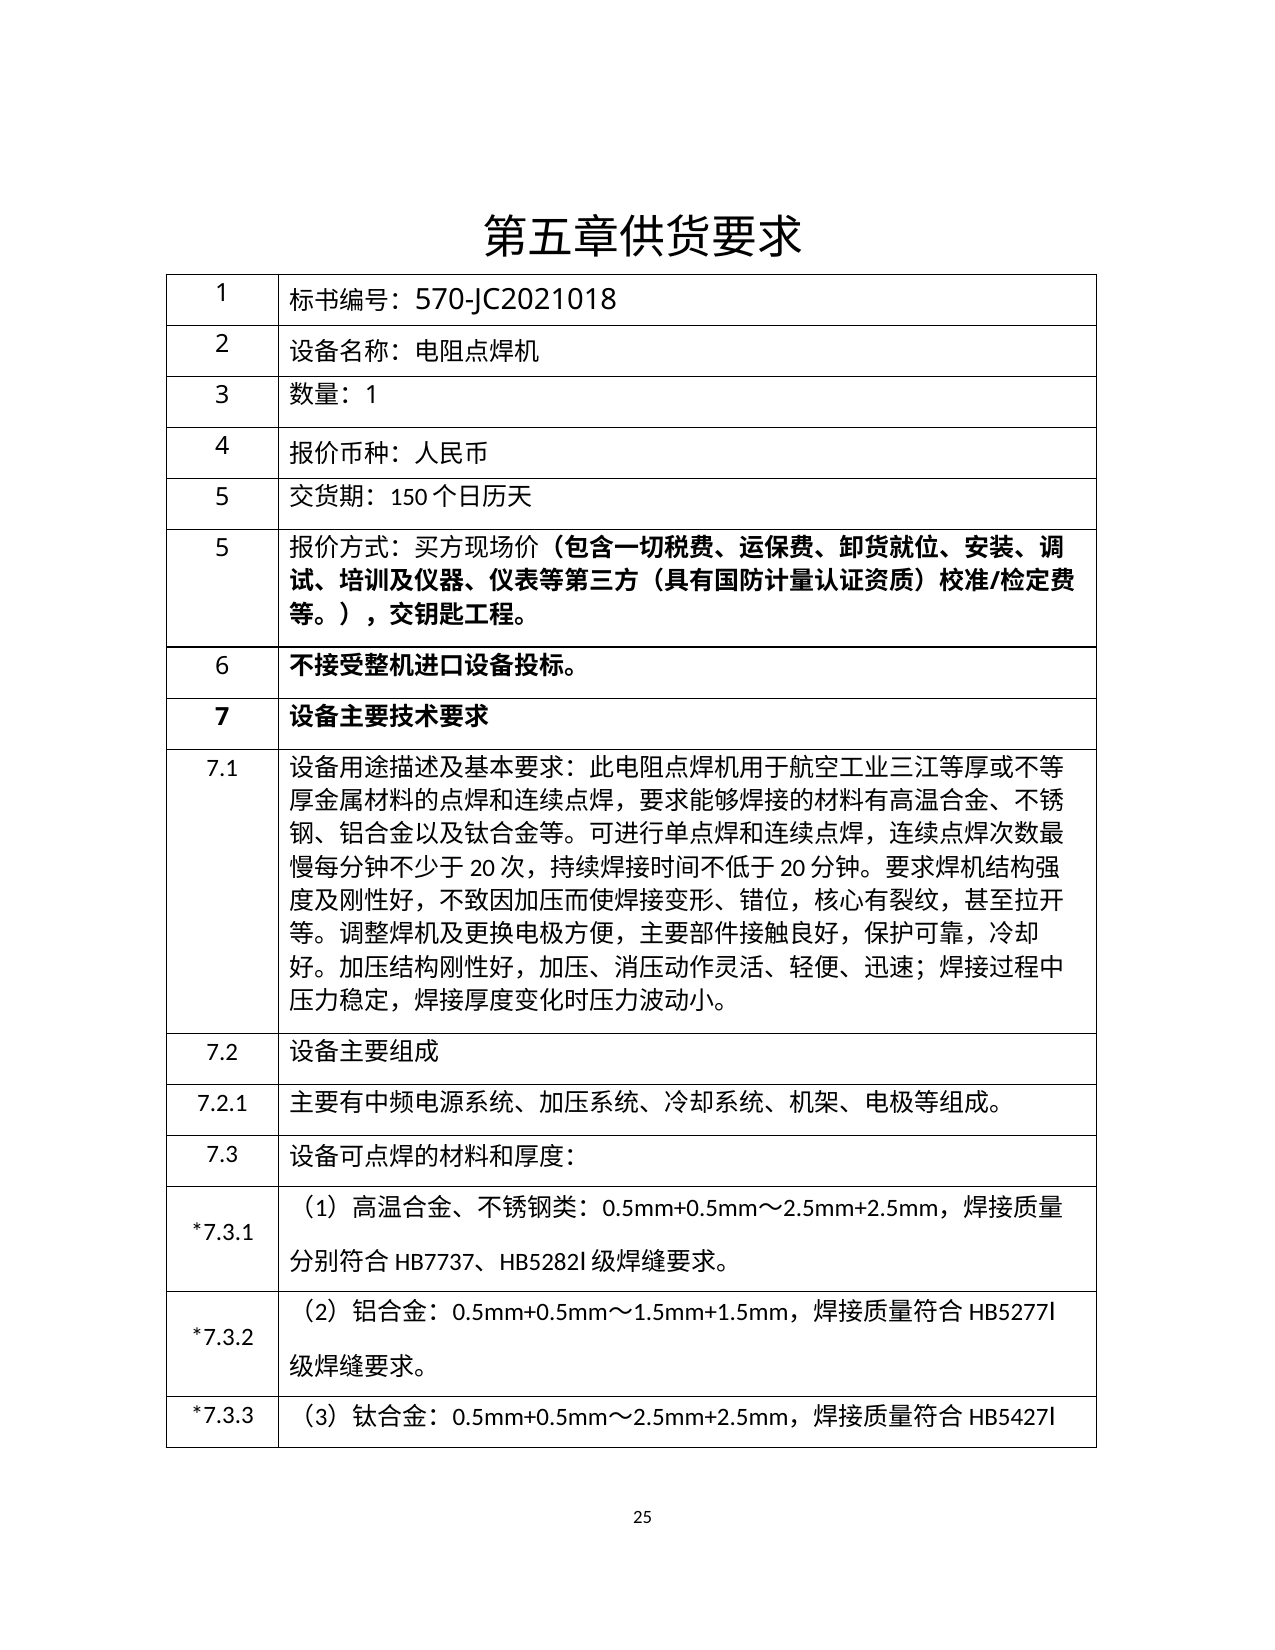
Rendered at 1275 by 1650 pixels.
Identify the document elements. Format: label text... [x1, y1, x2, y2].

table_cell 设备主要技术要求 [279, 699, 1096, 748]
subtitle 第五章供货要求 [177, 201, 1107, 267]
table_cell 7.2.1 [167, 1085, 278, 1135]
table_cell （1）高温合金、不锈钢类：0.5mm+0.5mm～2.5mm+2.5mm，焊接质量分别符合HB7737、HB5282Ⅰ级焊缝要求。 [279, 1187, 1096, 1291]
table_cell 5 [167, 479, 278, 529]
table_cell 7.1 [167, 750, 278, 1033]
table_cell 设备主要组成 [279, 1034, 1096, 1084]
table_cell 7.2 [167, 1034, 278, 1084]
table_cell 报价方式：买方现场价（包含一切税费、运保费、卸货就位、安装、调试、培训及仪器、仪表等第三方（具有国防计量认证资质）校准/检定费等。），交钥匙工程。 [279, 530, 1096, 646]
table_cell 7.3 [167, 1136, 278, 1186]
table_header 标书编号：570-JC2021018 [279, 275, 1096, 324]
table_cell 设备用途描述及基本要求：此电阻点焊机用于航空工业三江等厚或不等厚金属材料的点焊和连续点焊，要求能够焊接的材料有高温合金、不锈钢、铝合金以及钛合金等。可进行单点焊和连续点焊，连续点焊次数最慢每分钟不少于20次，持续焊接时间不低于20分钟。要求焊机结构强度及刚性好，不致因加压而使焊接变形、错位，核心有裂纹，甚至拉开等。调整焊机及更换电极方便，主要部件接触良好，保护可靠，冷却好。加压结构刚性好，加压、消压动作灵活、轻便、迅速；焊接过程中压力稳定，焊接厚度变化时压力波动小。 [279, 750, 1096, 1033]
table_cell 主要有中频电源系统、加压系统、冷却系统、机架、电极等组成。 [279, 1085, 1096, 1135]
table_cell 2 [167, 326, 278, 376]
table_cell 设备可点焊的材料和厚度： [279, 1136, 1096, 1186]
table_cell 7 [167, 699, 278, 748]
table_cell 交货期：150个日历天 [279, 479, 1096, 529]
table_cell 不接受整机进口设备投标。 [279, 648, 1096, 697]
table_cell 数量：1 [279, 377, 1096, 427]
table_cell 报价币种：人民币 [279, 428, 1096, 478]
table_cell *7.3.2 [167, 1292, 278, 1396]
table_cell 3 [167, 377, 278, 427]
table_cell （2）铝合金：0.5mm+0.5mm～1.5mm+1.5mm，焊接质量符合HB5277Ⅰ级焊缝要求。 [279, 1292, 1096, 1396]
table_cell 5 [167, 530, 278, 646]
table_cell *7.3.1 [167, 1187, 278, 1291]
table_cell 设备名称：电阻点焊机 [279, 326, 1096, 376]
table_cell 4 [167, 428, 278, 478]
table_cell 6 [167, 648, 278, 697]
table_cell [279, 1397, 1096, 1447]
table_cell *7.3.3 [167, 1397, 278, 1447]
table_header 1 [167, 275, 278, 324]
